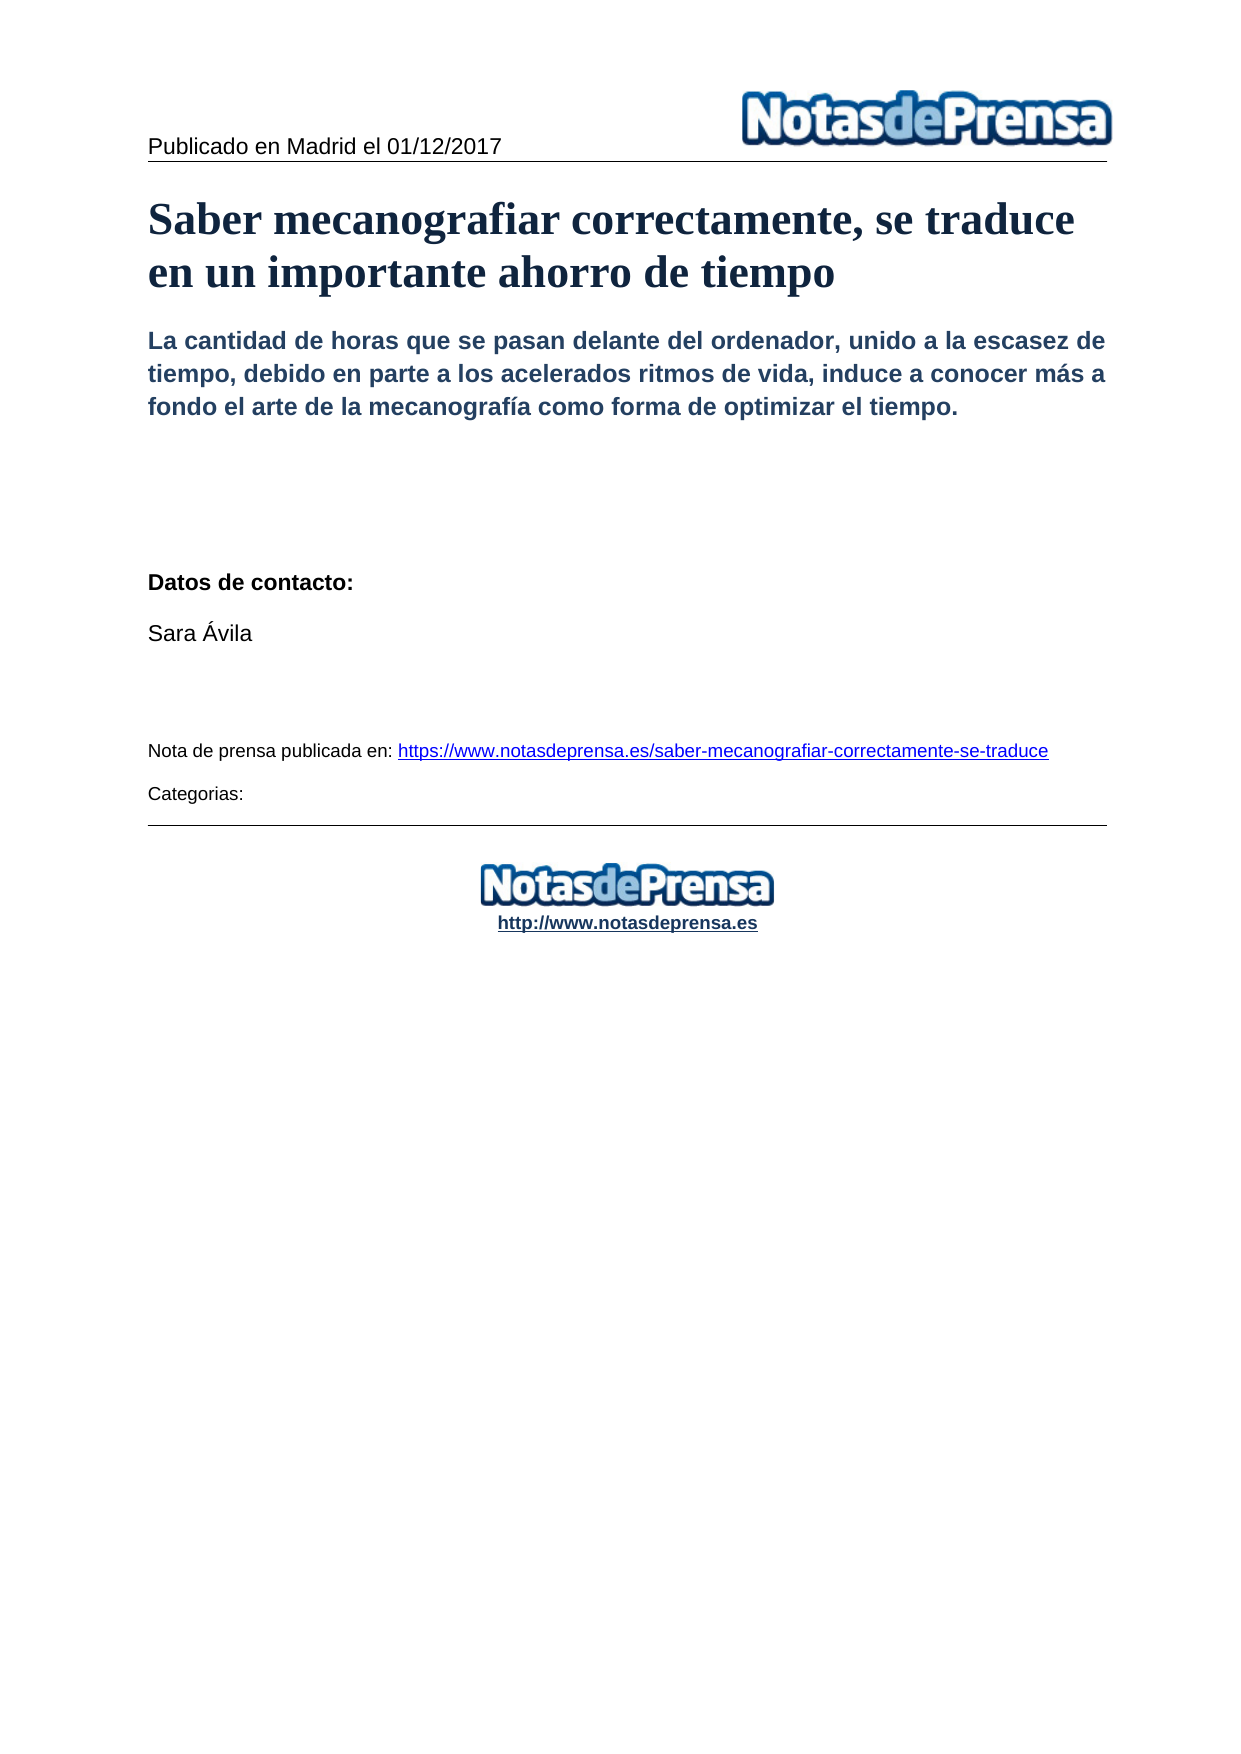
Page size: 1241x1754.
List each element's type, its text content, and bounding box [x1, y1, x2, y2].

text Datos de contacto: [148, 568, 1107, 595]
text Sara Ávila [148, 619, 1063, 646]
text http://www.notasdeprensa.es [148, 912, 1107, 934]
subtitle Saber mecanografiar correctamente, se traduce en un importante ahorro de tiempo [148, 192, 1107, 297]
subtitle La cantidad de horas que se pasan delante del ordenador, unido a la escasez de tiempo, debido en parte a los acelerados ritmos de vida, induce a conocer más a fondo el arte de la mecanografía como forma de optimizar el tiempo. [148, 326, 1107, 421]
picture [742, 90, 1113, 148]
text Nota de prensa publicada en: https://www.notasdeprensa.es/saber-mecanografiar-correctamente-se-traduce [148, 740, 1107, 762]
picture [480, 862, 775, 908]
text Categorias: [148, 783, 1107, 804]
text Publicado en Madrid el 01/12/2017 [148, 133, 1107, 161]
